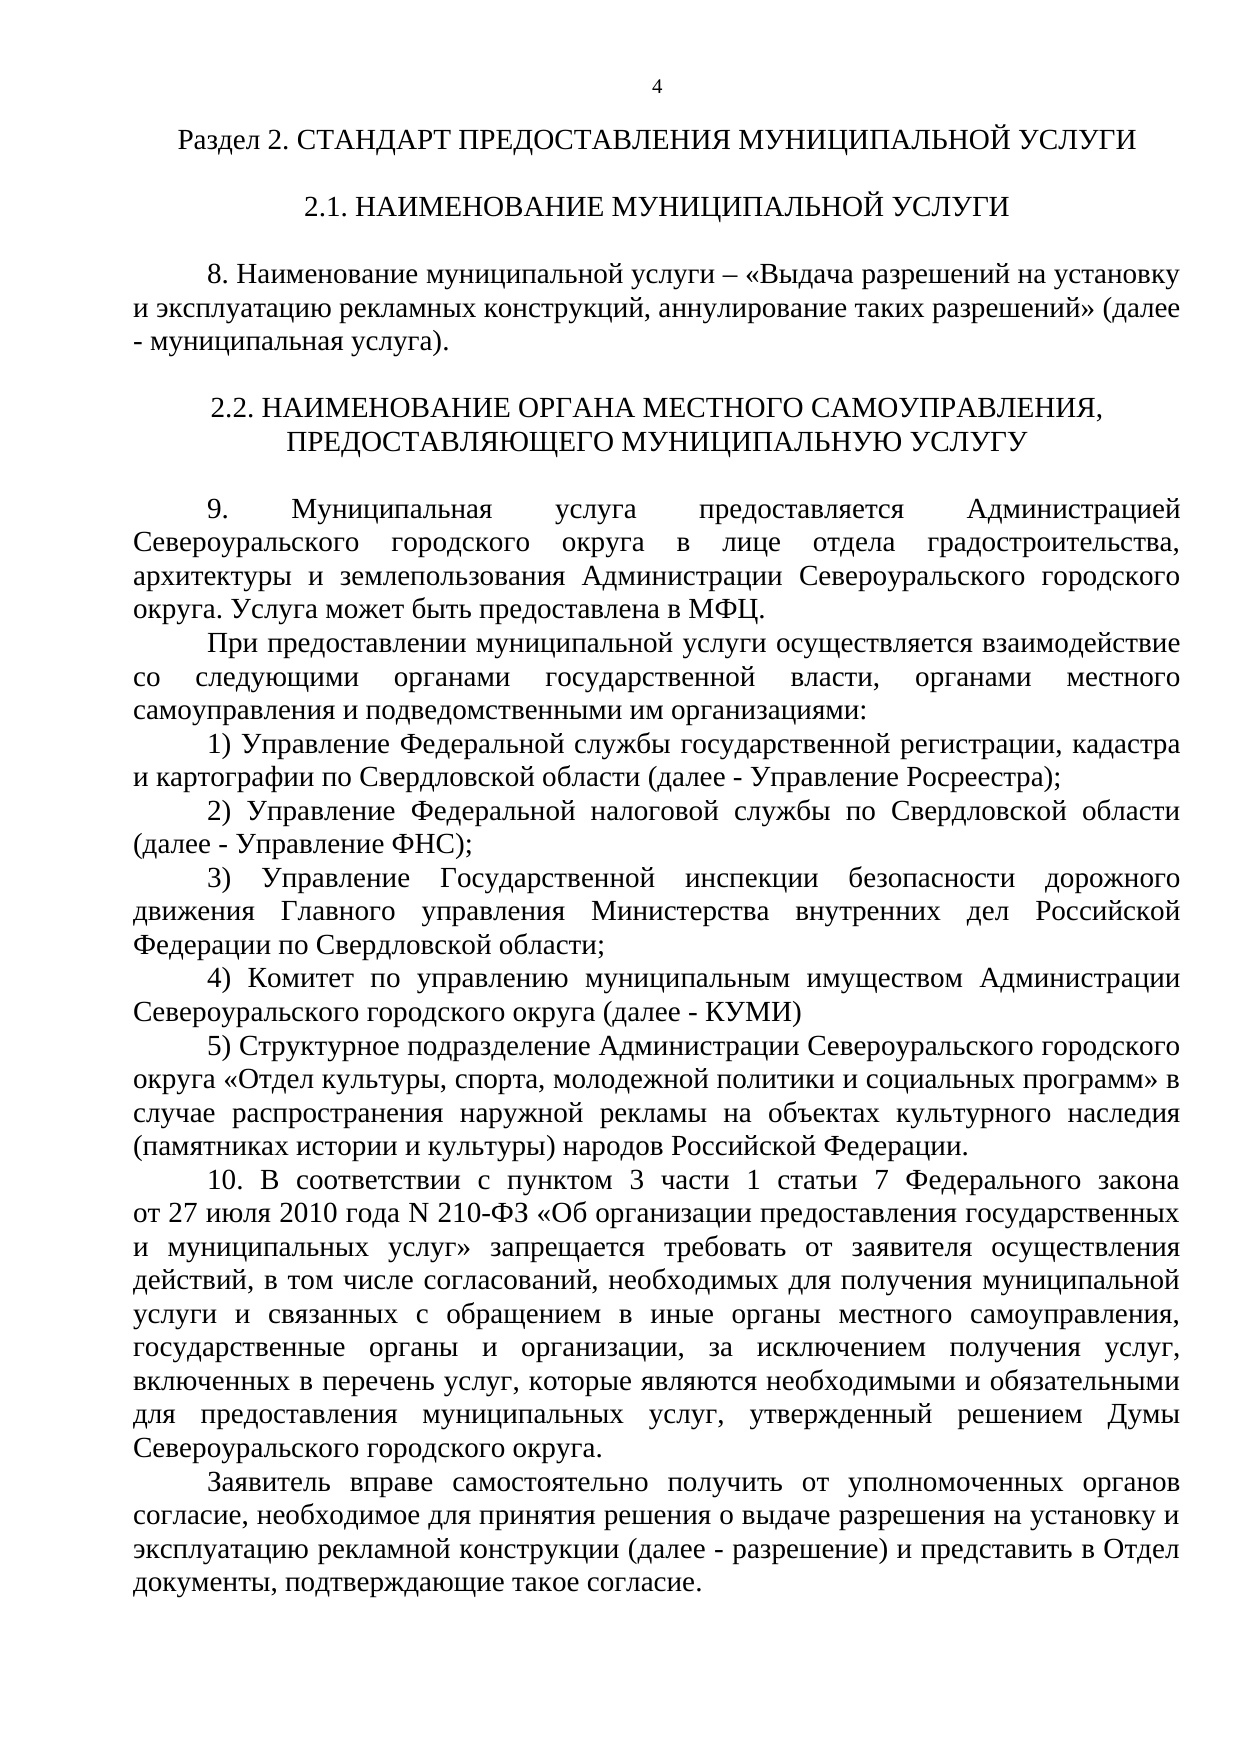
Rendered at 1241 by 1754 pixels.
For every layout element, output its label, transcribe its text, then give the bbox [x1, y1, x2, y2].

text Раздел 2. СТАНДАРТ ПРЕДОСТАВЛЕНИЯ МУНИЦИПАЛЬНОЙ УСЛУГИ [133, 122, 1181, 156]
text 2.1. НАИМЕНОВАНИЕ МУНИЦИПАЛЬНОЙ УСЛУГИ [133, 189, 1181, 223]
text 2.2. НАИМЕНОВАНИЕ ОРГАНА МЕСТНОГО САМОУПРАВЛЕНИЯ, [133, 390, 1181, 424]
text 9. Муниципальная услуга предоставляется Администрацией Североуральского городского округа в лице отдела градостроительства, архитектуры и землепользования Администрации Североуральского городского округа. Услуга может быть предоставлена в МФЦ. [133, 491, 1181, 625]
text 3) Управление Государственной инспекции безопасности дорожного движения Главного управления Министерства внутренних дел Российской Федерации по Свердловской области; [133, 860, 1181, 961]
text 2) Управление Федеральной налоговой службы по Свердловской области (далее - Управление ФНС); [133, 793, 1181, 860]
text Заявитель вправе самостоятельно получить от уполномоченных органов согласие, необходимое для принятия решения о выдаче разрешения на установку и эксплуатацию рекламной конструкции (далее - разрешение) и представить в Отдел документы, подтверждающие такое согласие. [133, 1464, 1181, 1598]
text 10. В соответствии с пунктом 3 части 1 статьи 7 Федерального закона от 27 июля 2010 года N 210-ФЗ «Об организации предоставления государственных и муниципальных услуг» запрещается требовать от заявителя осуществления действий, в том числе согласований, необходимых для получения муниципальной услуги и связанных с обращением в иные органы местного самоуправления, государственные органы и организации, за исключением получения услуг, включенных в перечень услуг, которые являются необходимыми и обязательными для предоставления муниципальных услуг, утвержденный решением Думы Североуральского городского округа. [133, 1162, 1181, 1464]
text 5) Структурное подразделение Администрации Североуральского городского округа «Отдел культуры, спорта, молодежной политики и социальных программ» в случае распространения наружной рекламы на объектах культурного наследия (памятниках истории и культуры) народов Российской Федерации. [133, 1028, 1181, 1162]
text При предоставлении муниципальной услуги осуществляется взаимодействие со следующими органами государственной власти, органами местного самоуправления и подведомственными им организациями: [133, 625, 1181, 726]
text ПРЕДОСТАВЛЯЮЩЕГО МУНИЦИПАЛЬНУЮ УСЛУГУ [133, 424, 1181, 457]
text 8. Наименование муниципальной услуги – «Выдача разрешений на установку и эксплуатацию рекламных конструкций, аннулирование таких разрешений» (далее - муниципальная услуга). [133, 256, 1181, 357]
text 1) Управление Федеральной службы государственной регистрации, кадастра и картографии по Свердловской области (далее - Управление Росреестра); [133, 726, 1181, 793]
text 4) Комитет по управлению муниципальным имуществом Администрации Североуральского городского округа (далее - КУМИ) [133, 961, 1181, 1028]
